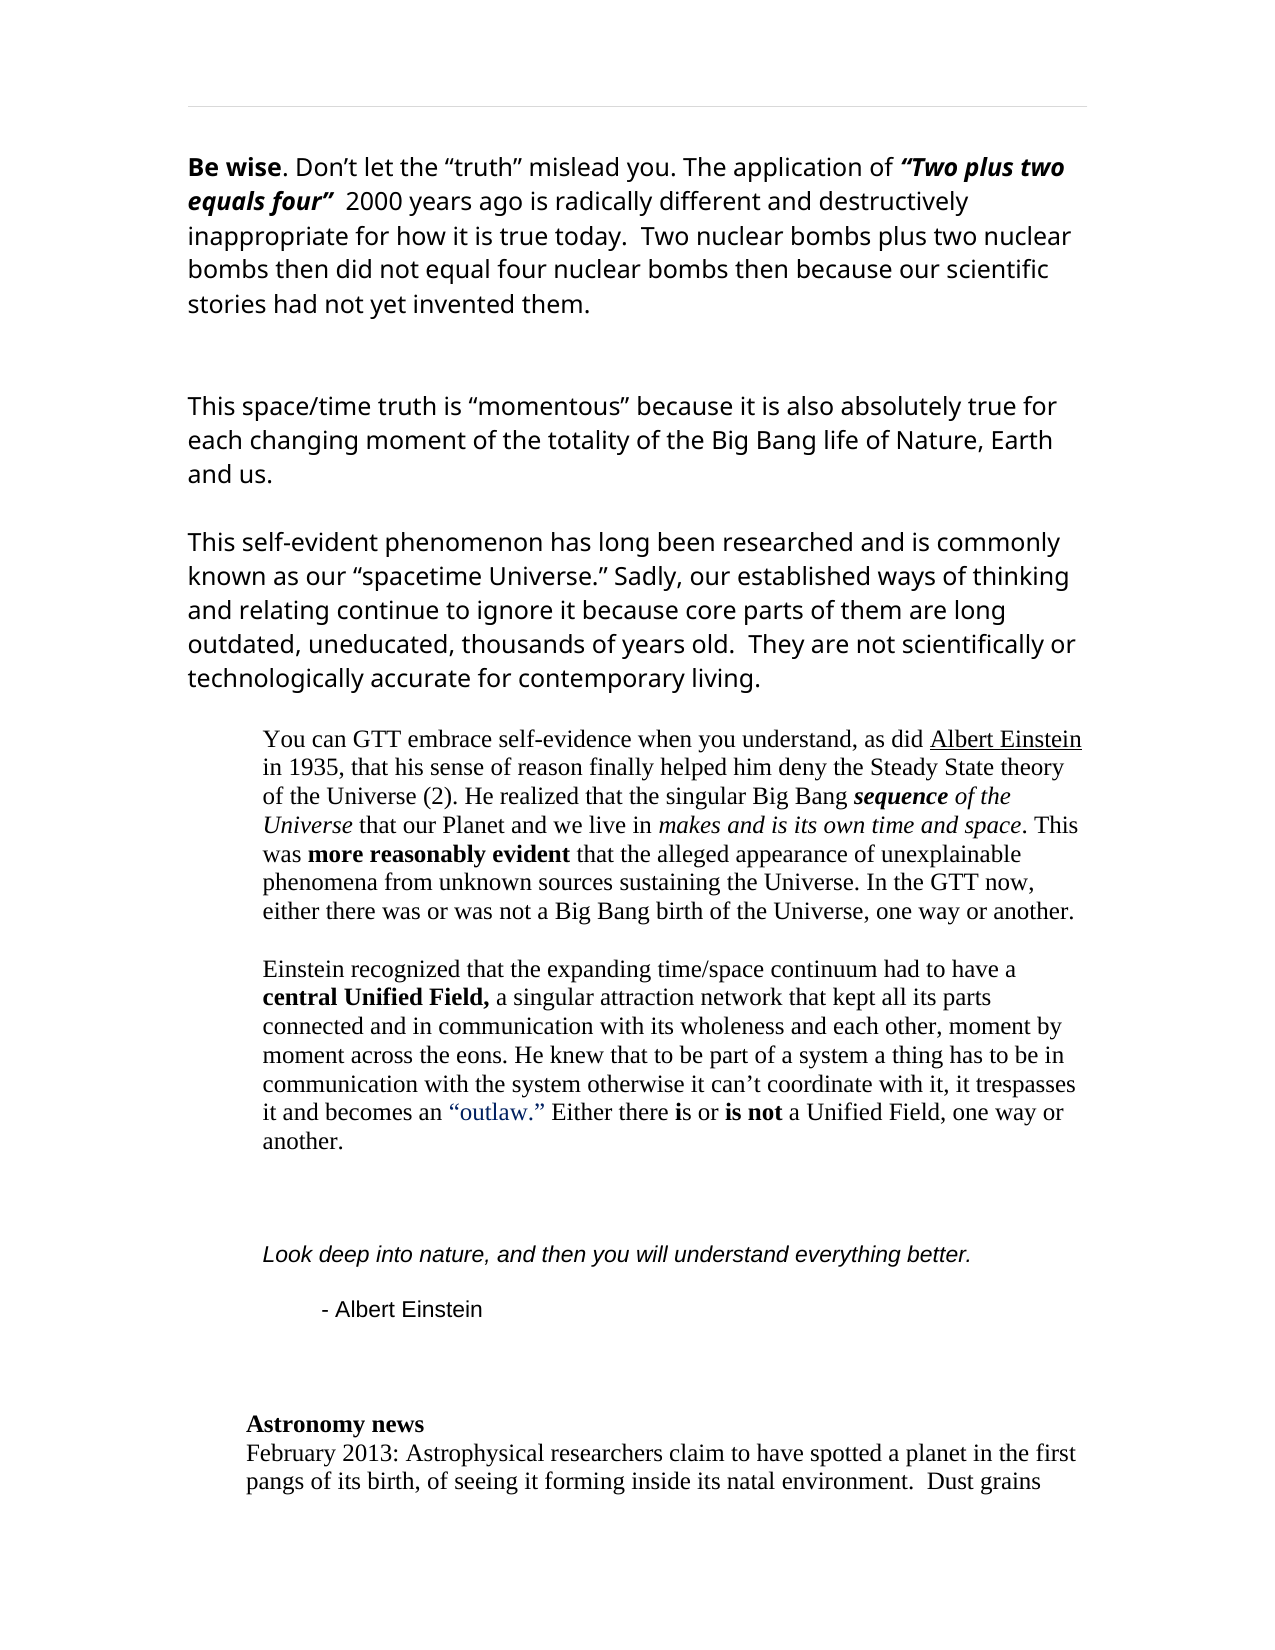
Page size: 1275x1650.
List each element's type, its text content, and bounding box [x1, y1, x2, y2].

text Einstein recognized that the expanding time/space continuum had to have a central Unified Field, a singular attraction network that kept all its parts connected and in communication with its wholeness and each other, moment by moment across the eons. He knew that to be part of a system a thing has to be in communication with the system otherwise it can’t coordinate with it, it trespasses it and becomes an “outlaw.” Either there is or is not a Unified Field, one way or another. [262, 954, 1087, 1155]
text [246, 1438, 1087, 1495]
text Astronomy news [246, 1409, 1087, 1438]
text - Albert Einstein [187, 1296, 1087, 1351]
text Look deep into nature, and then you will understand everything better. [262, 1241, 1087, 1268]
text This self-evident phenomenon has long been researched and is commonly known as our “spacetime Universe.” Sadly, our established ways of thinking and relating continue to ignore it because core parts of them are long outdated, uneducated, thousands of years old. They are not scientifically or technologically accurate for contemporary living. [187, 525, 1087, 695]
text This space/time truth is “momentous” because it is also absolutely true for each changing moment of the totality of the Big Bang life of Nature, Earth and us. [187, 388, 1087, 491]
text You can GTT embrace self-evidence when you understand, as did Albert Einstein in 1935, that his sense of reason finally helped him deny the Steady State theory of the Universe (2). He realized that the singular Big Bang sequence of the Universe that our Planet and we live in makes and is its own time and space. This was more reasonably evident that the alleged appearance of unexplainable phenomena from unknown sources sustaining the Universe. In the GTT now, either there was or was not a Big Bang birth of the Universe, one way or another. [262, 724, 1087, 925]
text Be wise. Don’t let the “truth” mislead you. The application of “Two plus two equals four” 2000 years ago is radically different and destructively inappropriate for how it is true today. Two nuclear bombs plus two nuclear bombs then did not equal four nuclear bombs then because our scientific stories had not yet invented them. [187, 150, 1087, 320]
